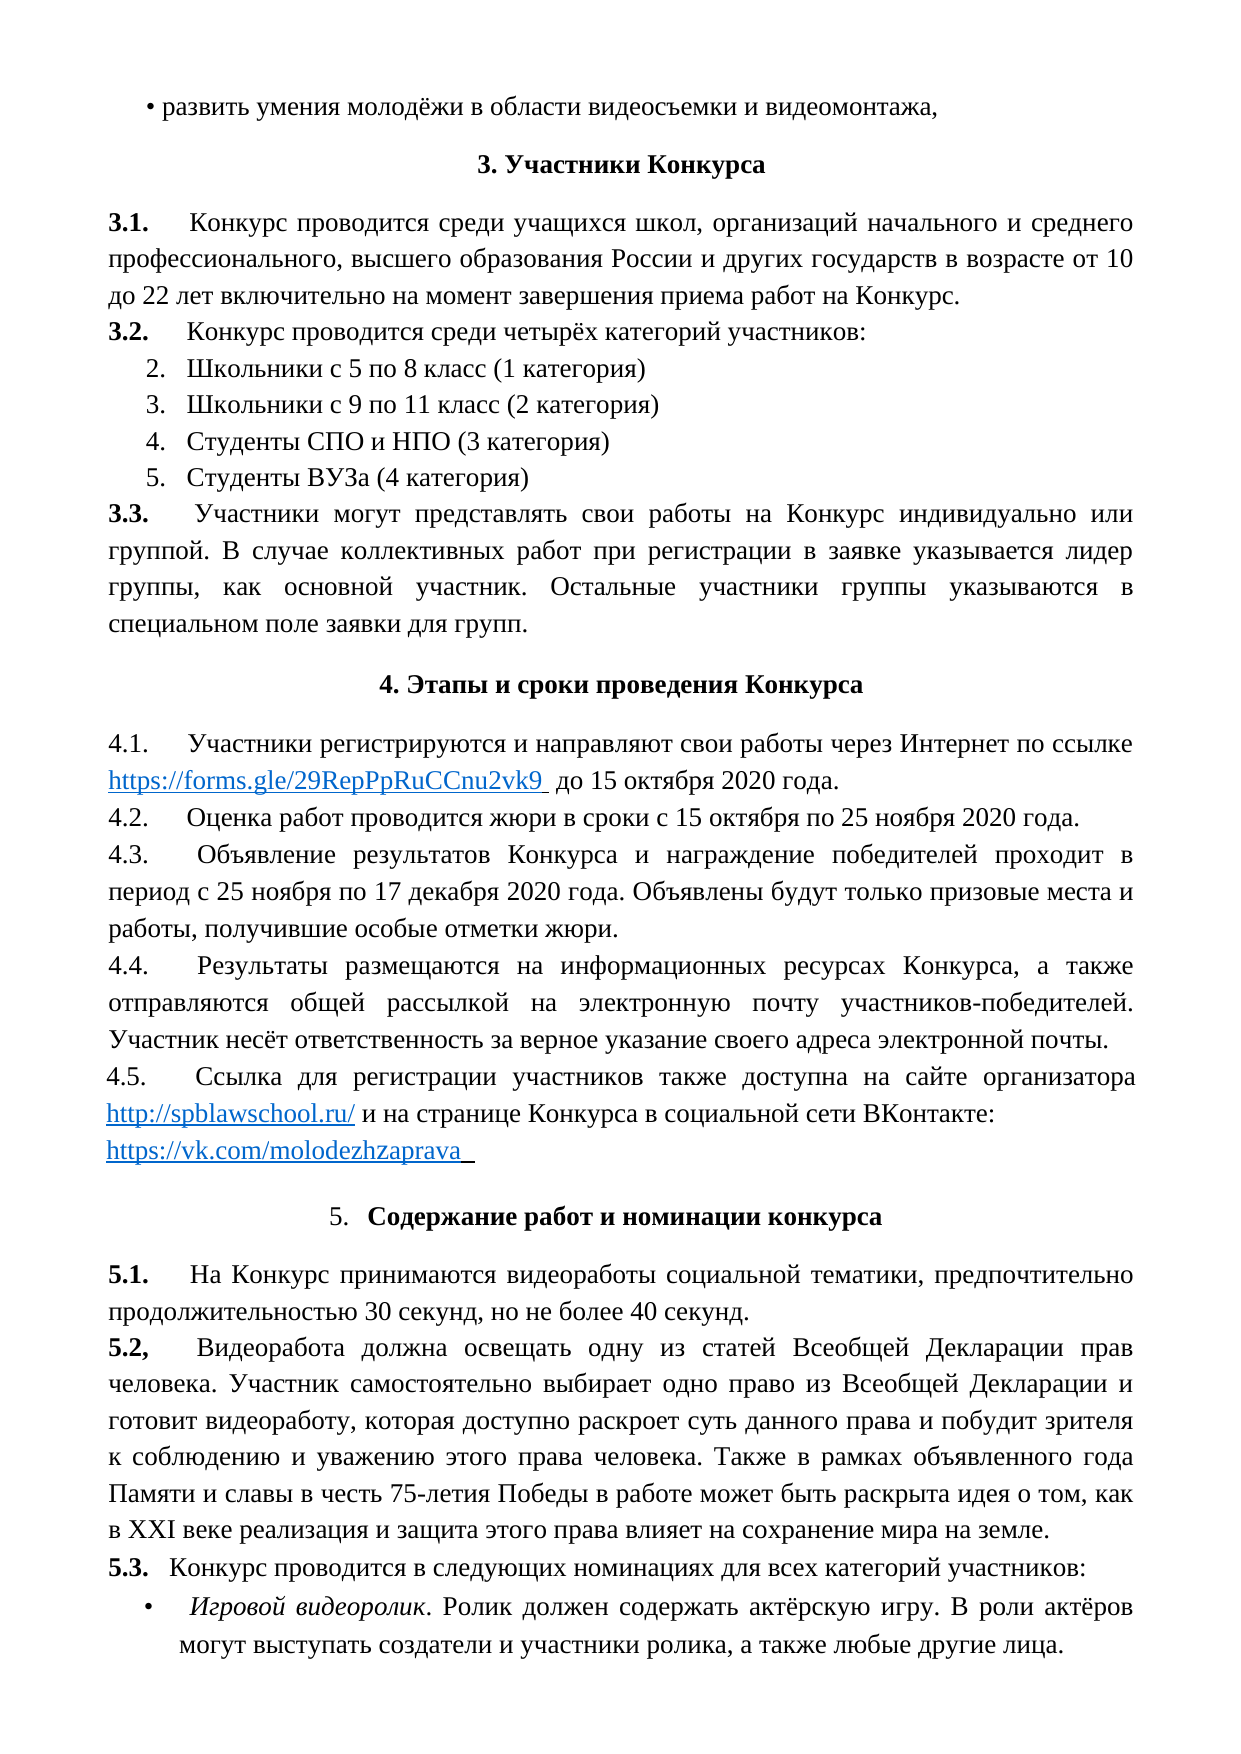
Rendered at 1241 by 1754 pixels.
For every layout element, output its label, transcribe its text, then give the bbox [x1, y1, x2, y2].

text 4. Этапы и сроки проведения Конкурса [106, 672, 1137, 699]
list Оценка работ проводится жюри в сроки с 15 октября по 25 ноября 2020 года. [108, 797, 1137, 834]
list Конкурс проводится среди четырёх категорий участников: [108, 311, 1137, 348]
list Игровой видеоролик. Ролик должен содержать актёрскую игру. В роли актёров могут выступать создатели и участники ролика, а также любые другие лица. [143, 1584, 1135, 1662]
list Видеоработа должна освещать одну из статей Всеобщей Декларации прав человека. Участник самостоятельно выбирает одно право из Всеобщей Декларации и готовит видеоработу, которая доступно раскроет суть данного права и побудит зрителя к соблюдению и уважению этого права человека. Также в рамках объявленного года Памяти и славы в честь 75-летия Победы в работе может быть раскрыта идея о том, как в XXI веке реализация и защита этого права влияет на сохранение мира на земле. [108, 1327, 1135, 1546]
list Объявление результатов Конкурса и награждение победителей проходит в период с 25 ноября по 17 декабря 2020 года. Объявлены будут только призовые места и работы, получившие особые отметки жюри. [108, 834, 1135, 945]
list Конкурс проводится в следующих номинациях для всех категорий участников: [108, 1546, 1137, 1584]
text • развить умения молодёжи в области видеосъемки и видеомонтажа, [146, 94, 1137, 121]
list Содержание работ и номинации конкурса [329, 1204, 1137, 1231]
text https://vk.com/molodezhzaprava [106, 1130, 1137, 1167]
list Студенты ВУЗа (4 категория) [146, 457, 1137, 494]
text 3. Участники Конкурса [106, 152, 1137, 179]
list На Конкурс принимаются видеоработы социальной тематики, предпочтительно продолжительностью 30 секунд, но не более 40 секунд. [108, 1254, 1135, 1327]
list Конкурс проводится среди учащихся школ, организаций начального и среднего профессионального, высшего образования России и других государств в возрасте от 10 до 22 лет включительно на момент завершения приема работ на Конкурс. [108, 202, 1135, 311]
list Участники могут представлять свои работы на Конкурс индивидуально или группой. В случае коллективных работ при регистрации в заявке указывается лидер группы, как основной участник. Остальные участники группы указываются в специальном поле заявки для групп. [108, 494, 1135, 639]
list Школьники с 9 по 11 класс (2 категория) [146, 384, 1137, 421]
list Школьники с 5 по 8 класс (1 категория) [146, 348, 1137, 384]
list Ссылка для регистрации участников также доступна на сайте организатора http://spblawschool.ru/ и на странице Конкурса в социальной сети ВКонтакте: [106, 1056, 1137, 1130]
list Студенты СПО и НПО (3 категория) [146, 421, 1137, 457]
list Участники регистрируются и направляют свои работы через Интернет по ссылке https://forms.gle/29RepPpRuCCnu2vk9 до 15 октября 2020 года. [108, 723, 1135, 797]
list Результаты размещаются на информационных ресурсах Конкурса, а также отправляются общей рассылкой на электронную почту участников-победителей. Участник несёт ответственность за верное указание своего адреса электронной почты. [108, 945, 1135, 1056]
